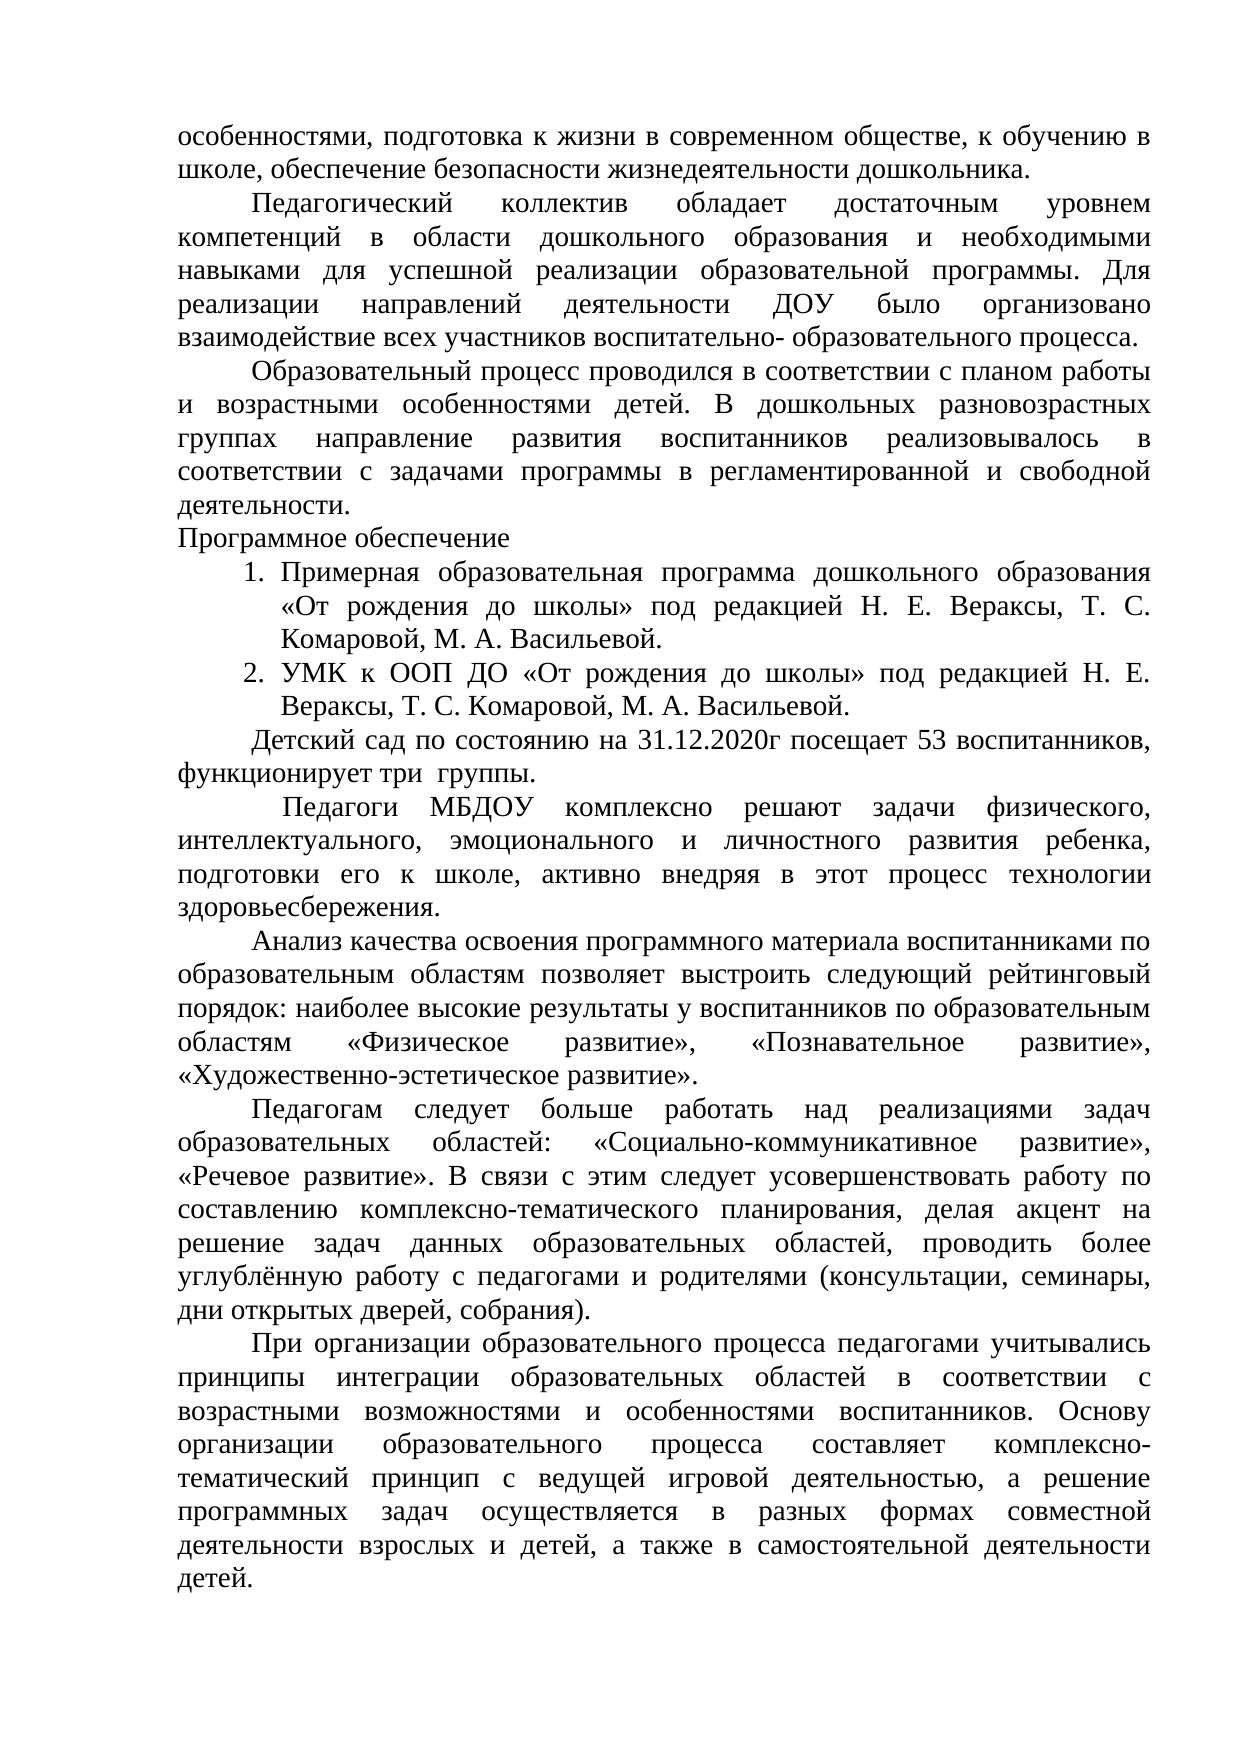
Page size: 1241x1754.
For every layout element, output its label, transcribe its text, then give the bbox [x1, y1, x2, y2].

text Программное обеспечение [177, 521, 1152, 554]
text Педагогам следует больше работать над реализациями задач образовательных областей: «Социально-коммуникативное развитие», «Речевое развитие». В связи с этим следует усовершенствовать работу по составлению комплексно-тематического планирования, делая акцент на решение задач данных образовательных областей, проводить более углублённую работу с педагогами и родителями (консультации, семинары, дни открытых дверей, собрания). [177, 1091, 1152, 1326]
text При организации образовательного процесса педагогами учитывались принципы интеграции образовательных областей в соответствии с возрастными возможностями и особенностями воспитанников. Основу организации образовательного процесса составляет комплексно- тематический принцип с ведущей игровой деятельностью, а решение программных задач осуществляется в разных формах совместной деятельности взрослых и детей, а также в самостоятельной деятельности детей. [177, 1326, 1152, 1594]
list Примерная образовательная программа дошкольного образования «От рождения до школы» под редакцией Н. Е. Вераксы, Т. С. Комаровой, М. А. Васильевой. [243, 554, 1152, 655]
text Образовательный процесс проводился в соответствии с планом работы и возрастными особенностями детей. В дошкольных разновозрастных группах направление развития воспитанников реализовывалось в соответствии с задачами программы в регламентированной и свободной деятельности. [177, 353, 1152, 521]
text Педагогический коллектив обладает достаточным уровнем компетенций в области дошкольного образования и необходимыми навыками для успешной реализации образовательной программы. Для реализации направлений деятельности ДОУ было организовано взаимодействие всех участников воспитательно- образовательного процесса. [177, 185, 1152, 353]
text Педагоги МБДОУ комплексно решают задачи физического, интеллектуального, эмоционального и личностного развития ребенка, подготовки его к школе, активно внедряя в этот процесс технологии здоровьесбережения. [177, 789, 1152, 923]
list УМК к ООП ДО «От рождения до школы» под редакцией Н. Е. Вераксы, Т. С. Комаровой, М. А. Васильевой. [243, 655, 1152, 722]
text Детский сад по состоянию на 31.12.2020г посещает 53 воспитанников, функционирует три группы. [177, 722, 1152, 789]
text Анализ качества освоения программного материала воспитанниками по образовательным областям позволяет выстроить следующий рейтинговый порядок: наиболее высокие результаты у воспитанников по образовательным областям «Физическое развитие», «Познавательное развитие», «Художественно-эстетическое развитие». [177, 923, 1152, 1091]
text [177, 118, 1152, 185]
